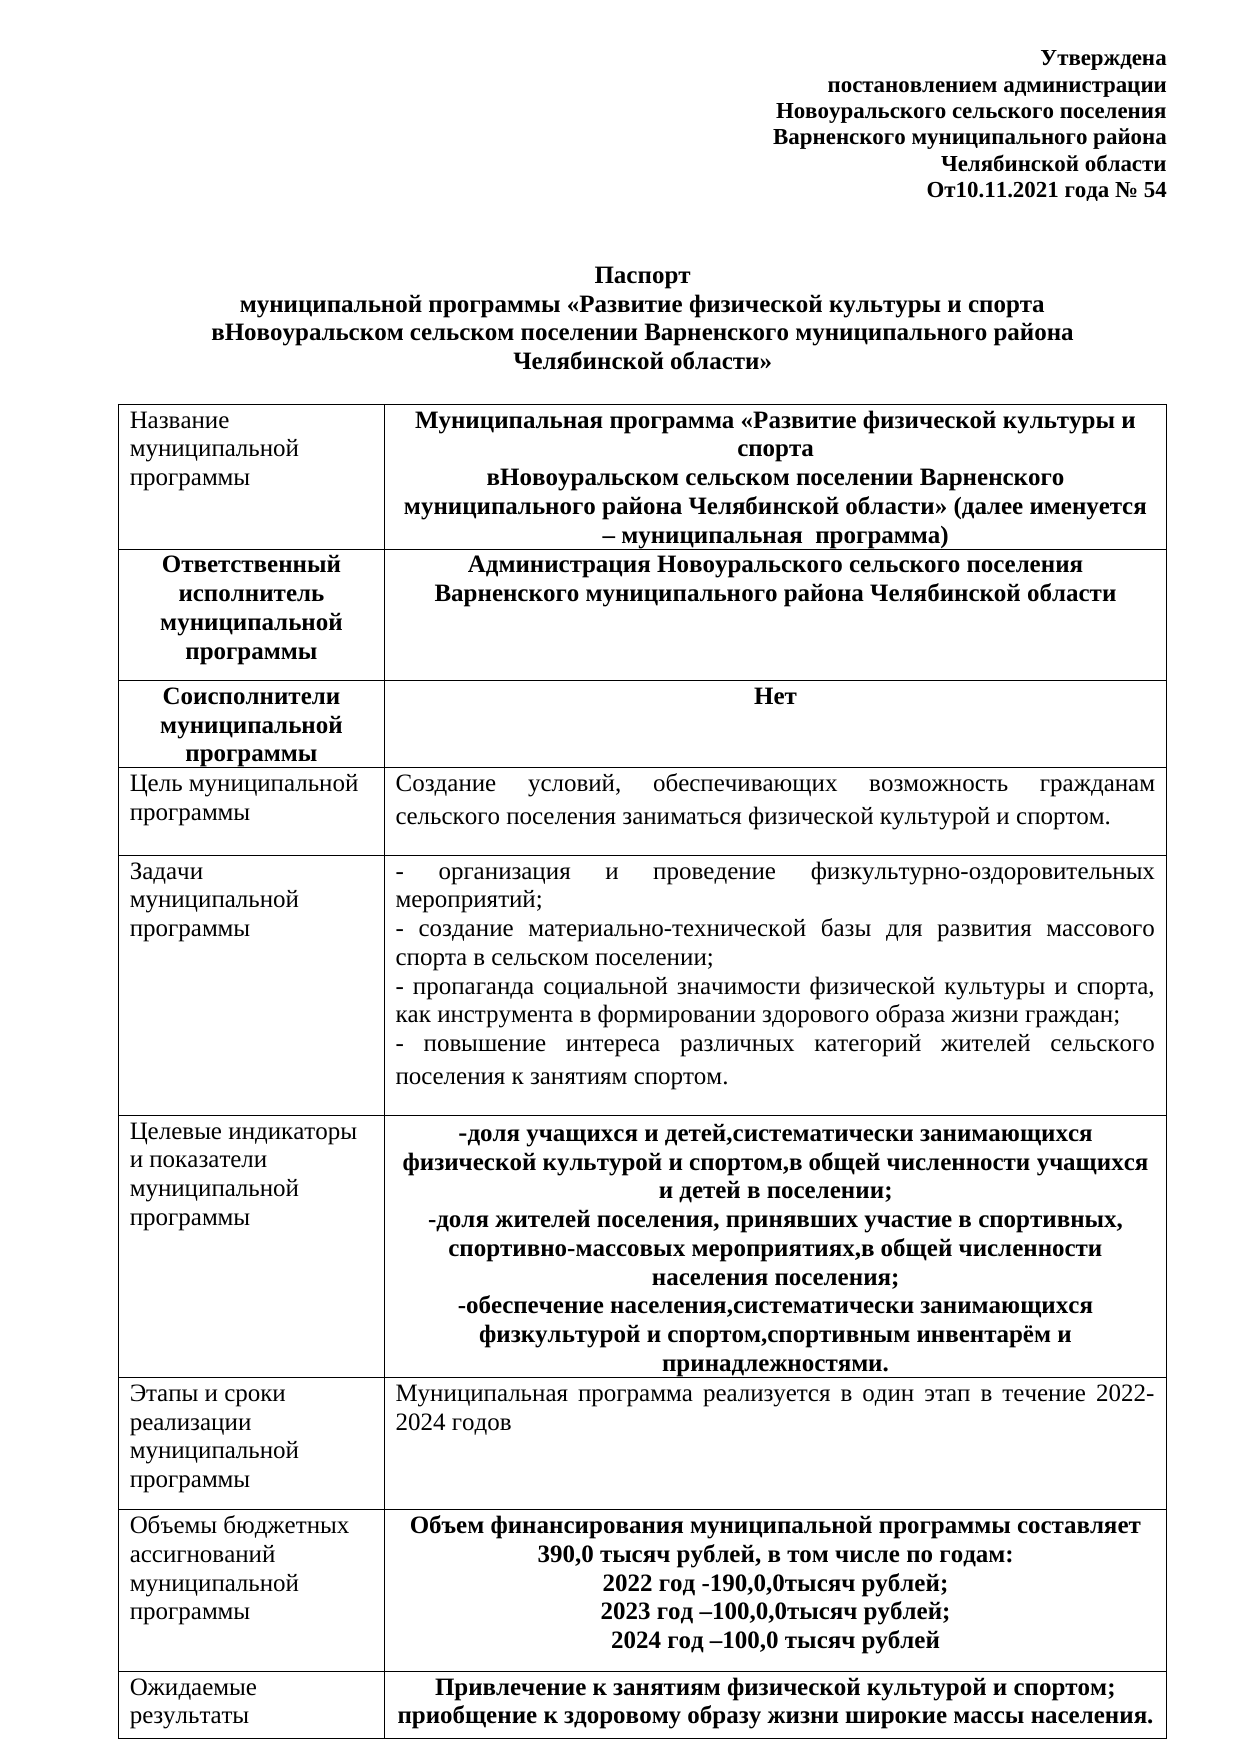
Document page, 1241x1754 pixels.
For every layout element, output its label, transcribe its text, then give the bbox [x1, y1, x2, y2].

text вНовоуральском сельском поселении Варненского муниципального района [118, 317, 1167, 346]
text муниципальной программы «Развитие физической культуры и спорта [118, 289, 1167, 317]
table_cell Этапы и сроки реализации муниципальной программы [119, 1378, 384, 1509]
text От10.11.2021 года № 54 [118, 176, 1167, 202]
text постановлением администрации [118, 71, 1167, 97]
table_cell Администрация Новоуральского сельского поселения Варненского муниципального района Челябинской области [385, 550, 1166, 680]
text Челябинской области» [118, 346, 1167, 375]
table_cell Нет [385, 681, 1166, 767]
table_cell Цель муниципальной программы [119, 768, 384, 855]
text Утверждена [118, 44, 1167, 71]
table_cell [119, 1672, 384, 1738]
table_cell Муниципальная программа реализуется в один этап в течение 2022-2024 годов [385, 1378, 1166, 1509]
table_header Муниципальная программа «Развитие физической культуры и спорта вНовоуральском сельском поселении Варненского муниципального района Челябинской области» (далее именуется – муниципальная программа) [385, 405, 1166, 548]
table_cell Объемы бюджетных ассигнований муниципальной программы [119, 1510, 384, 1671]
table_cell Объем финансирования муниципальной программы составляет 390,0 тысяч рублей, в том числе по годам: 2022 год -190,0,0тысяч рублей; 2023 год –100,0,0тысяч рублей; 2024 год –100,0 тысяч рублей [385, 1510, 1166, 1671]
text Варненского муниципального района [118, 123, 1167, 150]
text Челябинской области [118, 150, 1167, 176]
table_header Название муниципальной программы [119, 405, 384, 548]
table_cell -доля учащихся и детей,систематически занимающихся физической культурой и спортом,в общей численности учащихся и детей в поселении; -доля жителей поселения, принявших участие в спортивных, спортивно-массовых мероприятиях,в общей численности населения поселения; -обеспечение населения,систематически занимающихся физкультурой и спортом,спортивным инвентарём и принадлежностями. [385, 1116, 1166, 1377]
table_cell - организация и проведение физкультурно-оздоровительных мероприятий; - создание материально-технической базы для развития массового спорта в сельском поселении; - пропаганда социальной значимости физической культуры и спорта, как инструмента в формировании здорового образа жизни граждан; - повышение интереса различных категорий жителей сельского поселения к занятиям спортом. [385, 856, 1166, 1115]
table_cell Создание условий, обеспечивающих возможность гражданам сельского поселения заниматься физической культурой и спортом. [385, 768, 1166, 855]
text Новоуральского сельского поселения [118, 97, 1167, 123]
text Паспорт [118, 260, 1167, 289]
table_cell Целевые индикаторы и показатели муниципальной программы [119, 1116, 384, 1377]
table_cell Задачи муниципальной программы [119, 856, 384, 1115]
table_cell Ответственный исполнитель муниципальной программы [119, 550, 384, 680]
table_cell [385, 1672, 1166, 1738]
table_cell Соисполнители муниципальной программы [119, 681, 384, 767]
